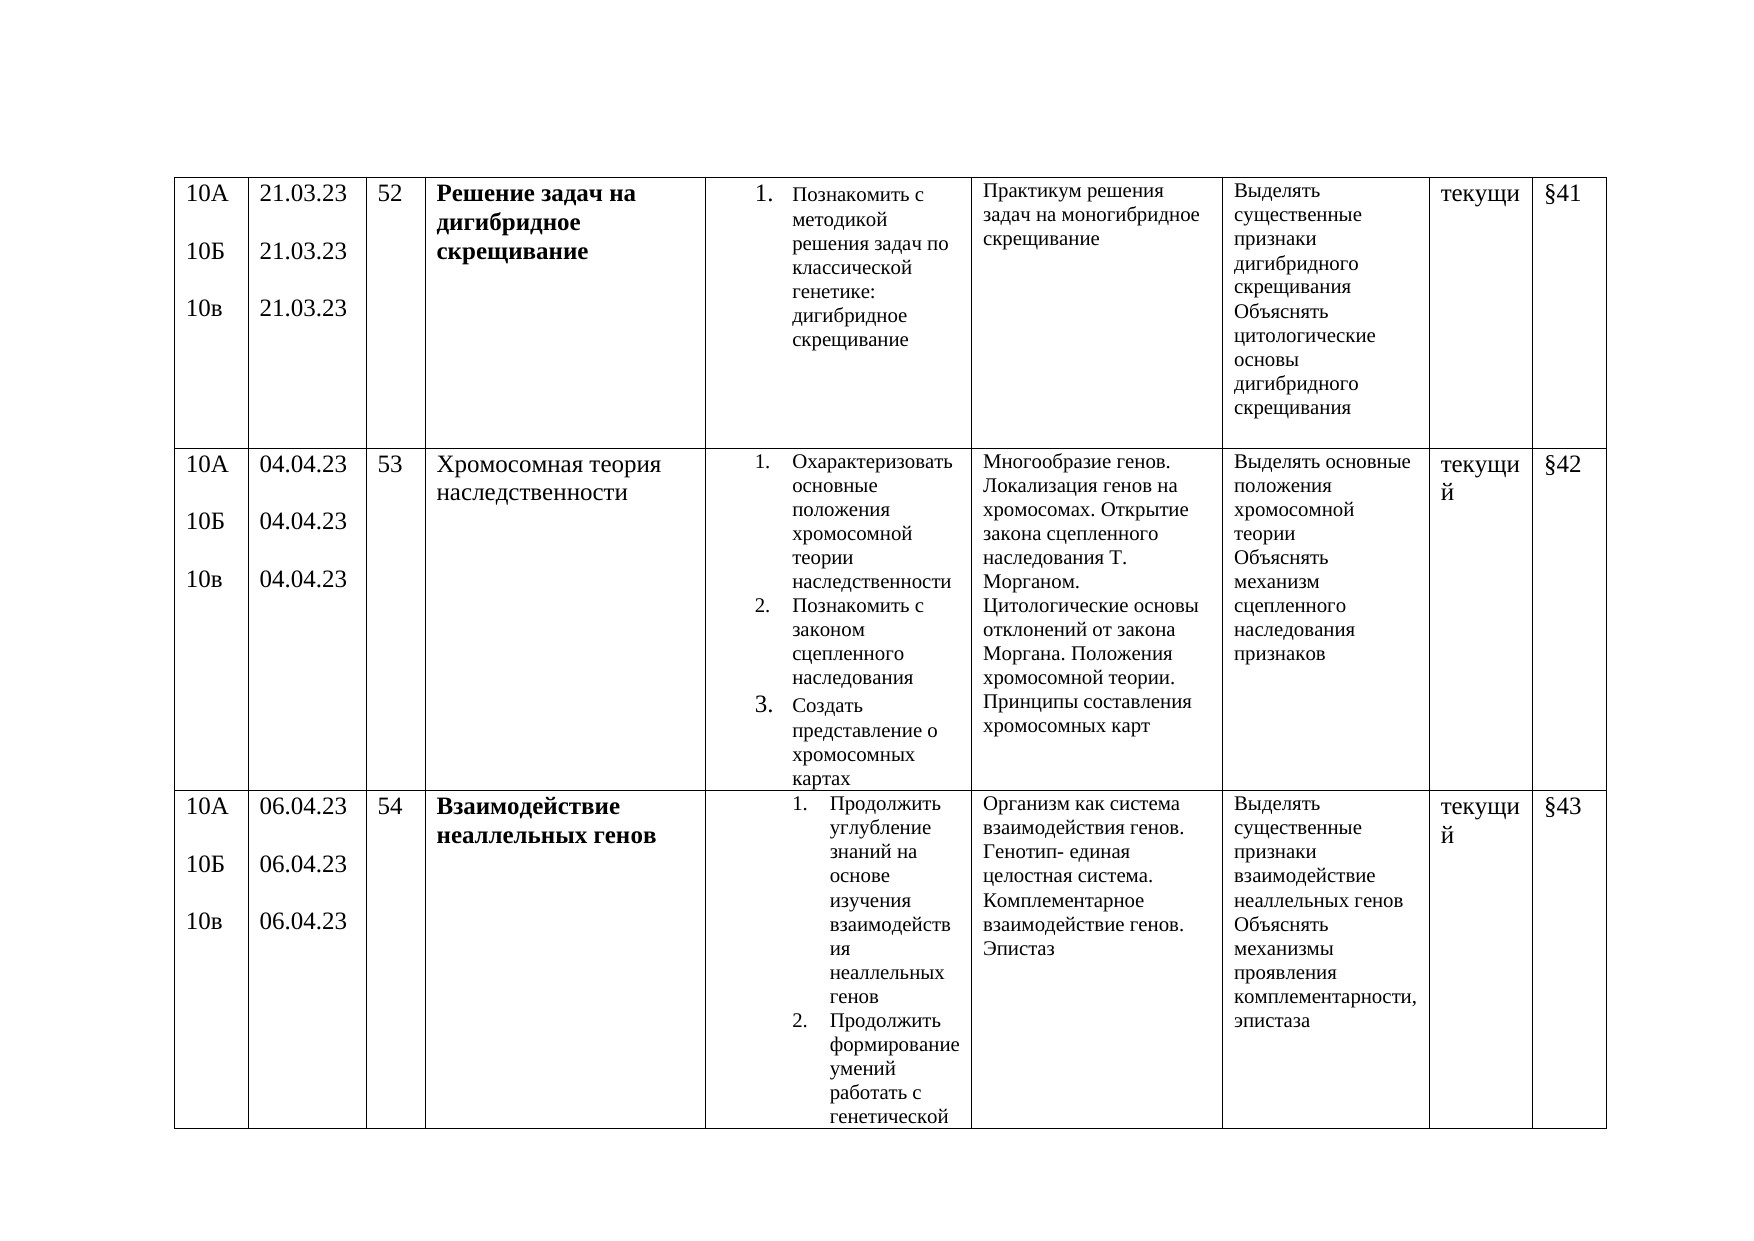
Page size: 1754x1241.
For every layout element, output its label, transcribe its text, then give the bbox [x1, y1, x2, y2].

table_cell 10А 10Б 10в [175, 449, 248, 790]
table_cell текущий [1430, 791, 1532, 1128]
table_header Выделять существенные признаки дигибридного скрещивания Объяснять цитологические основы дигибридного скрещивания [1223, 178, 1429, 448]
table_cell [426, 791, 705, 1128]
table_cell Многообразие генов. Локализация генов на хромосомах. Открытие закона сцепленного наследования Т. Морганом. Цитологические основы отклонений от закона Моргана. Положения хромосомной теории. Принципы составления хромосомных карт [972, 449, 1222, 790]
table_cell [1223, 791, 1429, 1128]
table_cell §43 [1533, 791, 1606, 1128]
table_cell текущий [1430, 449, 1532, 790]
table_header 21.03.23 21.03.23 21.03.23 [249, 178, 366, 448]
table_cell §42 [1533, 449, 1606, 790]
table_cell Охарактеризовать основные положения хромосомной теории наследственности Познакомить с законом сцепленного наследования Создать представление о хромосомных картах [706, 449, 971, 790]
table_cell 53 [367, 449, 425, 790]
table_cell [249, 791, 366, 1128]
table_header §41 [1533, 178, 1606, 448]
table_header текущи [1430, 178, 1532, 448]
table_cell Хромосомная теория наследственности [426, 449, 705, 790]
table_header Познакомить с методикой решения задач по классической генетике: дигибридное скрещивание [706, 178, 971, 448]
table_cell 54 [367, 791, 425, 1128]
table_header 10А 10Б 10в [175, 178, 248, 448]
table_header Решение задач на дигибридное скрещивание [426, 178, 705, 448]
table_cell 10А 10Б 10в [175, 791, 248, 1128]
table_header 52 [367, 178, 425, 448]
table_header Практикум решения задач на моногибридное скрещивание [972, 178, 1222, 448]
table_cell 04.04.23 04.04.23 04.04.23 [249, 449, 366, 790]
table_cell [972, 791, 1222, 1128]
table_cell Выделять основные положения хромосомной теории Объяснять механизм сцепленного наследования признаков [1223, 449, 1429, 790]
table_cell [706, 791, 971, 1128]
